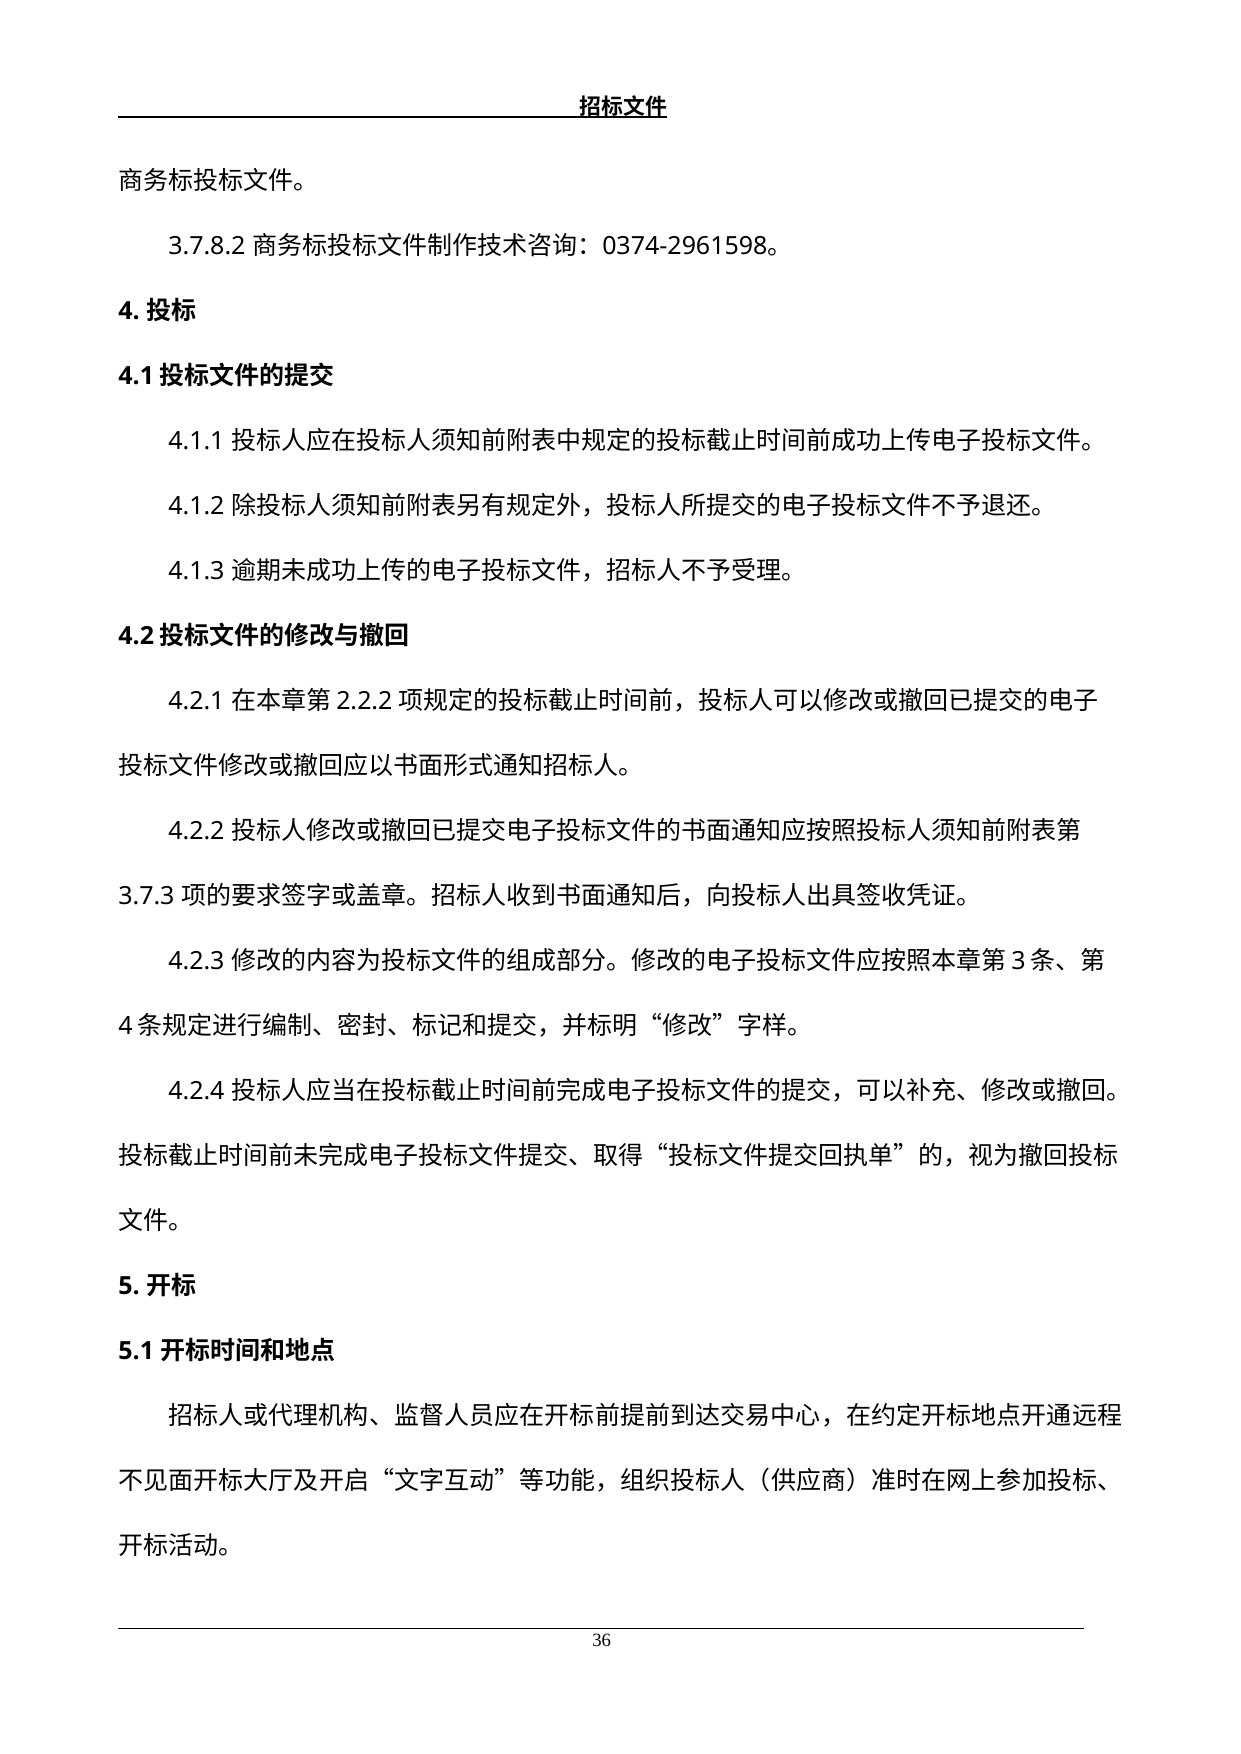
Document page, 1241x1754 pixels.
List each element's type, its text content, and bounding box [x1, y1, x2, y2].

text 4.1.1 投标人应在投标人须知前附表中规定的投标截止时间前成功上传电子投标文件。 [118, 406, 1122, 471]
text 4.2投标文件的修改与撤回 [118, 601, 1122, 666]
text 4.1投标文件的提交 [118, 341, 1122, 406]
text 5. 开标 [118, 1251, 1122, 1316]
text 4.2.4 投标人应当在投标截止时间前完成电子投标文件的提交，可以补充、修改或撤回。投标截止时间前未完成电子投标文件提交、取得“投标文件提交回执单”的，视为撤回投标文件。 [118, 1056, 1122, 1251]
text 5.1 开标时间和地点 [118, 1316, 1122, 1381]
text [118, 146, 1122, 211]
text 3.7.8.2 商务标投标文件制作技术咨询：0374-2961598。 [118, 211, 1122, 276]
text 4.1.2 除投标人须知前附表另有规定外，投标人所提交的电子投标文件不予退还。 [118, 471, 1122, 536]
text 4.2.2 投标人修改或撤回已提交电子投标文件的书面通知应按照投标人须知前附表第3.7.3 项的要求签字或盖章。招标人收到书面通知后，向投标人出具签收凭证。 [118, 796, 1122, 926]
text 4.1.3 逾期未成功上传的电子投标文件，招标人不予受理。 [118, 536, 1122, 601]
text 4. 投标 [118, 276, 1122, 341]
text 招标人或代理机构、监督人员应在开标前提前到达交易中心，在约定开标地点开通远程不见面开标大厅及开启“文字互动”等功能，组织投标人（供应商）准时在网上参加投标、开标活动。 [118, 1381, 1122, 1576]
text 4.2.1 在本章第2.2.2 项规定的投标截止时间前，投标人可以修改或撤回已提交的电子投标文件修改或撤回应以书面形式通知招标人。 [118, 666, 1122, 796]
text 4.2.3 修改的内容为投标文件的组成部分。修改的电子投标文件应按照本章第3条、第4条规定进行编制、密封、标记和提交，并标明“修改”字样。 [118, 926, 1122, 1056]
